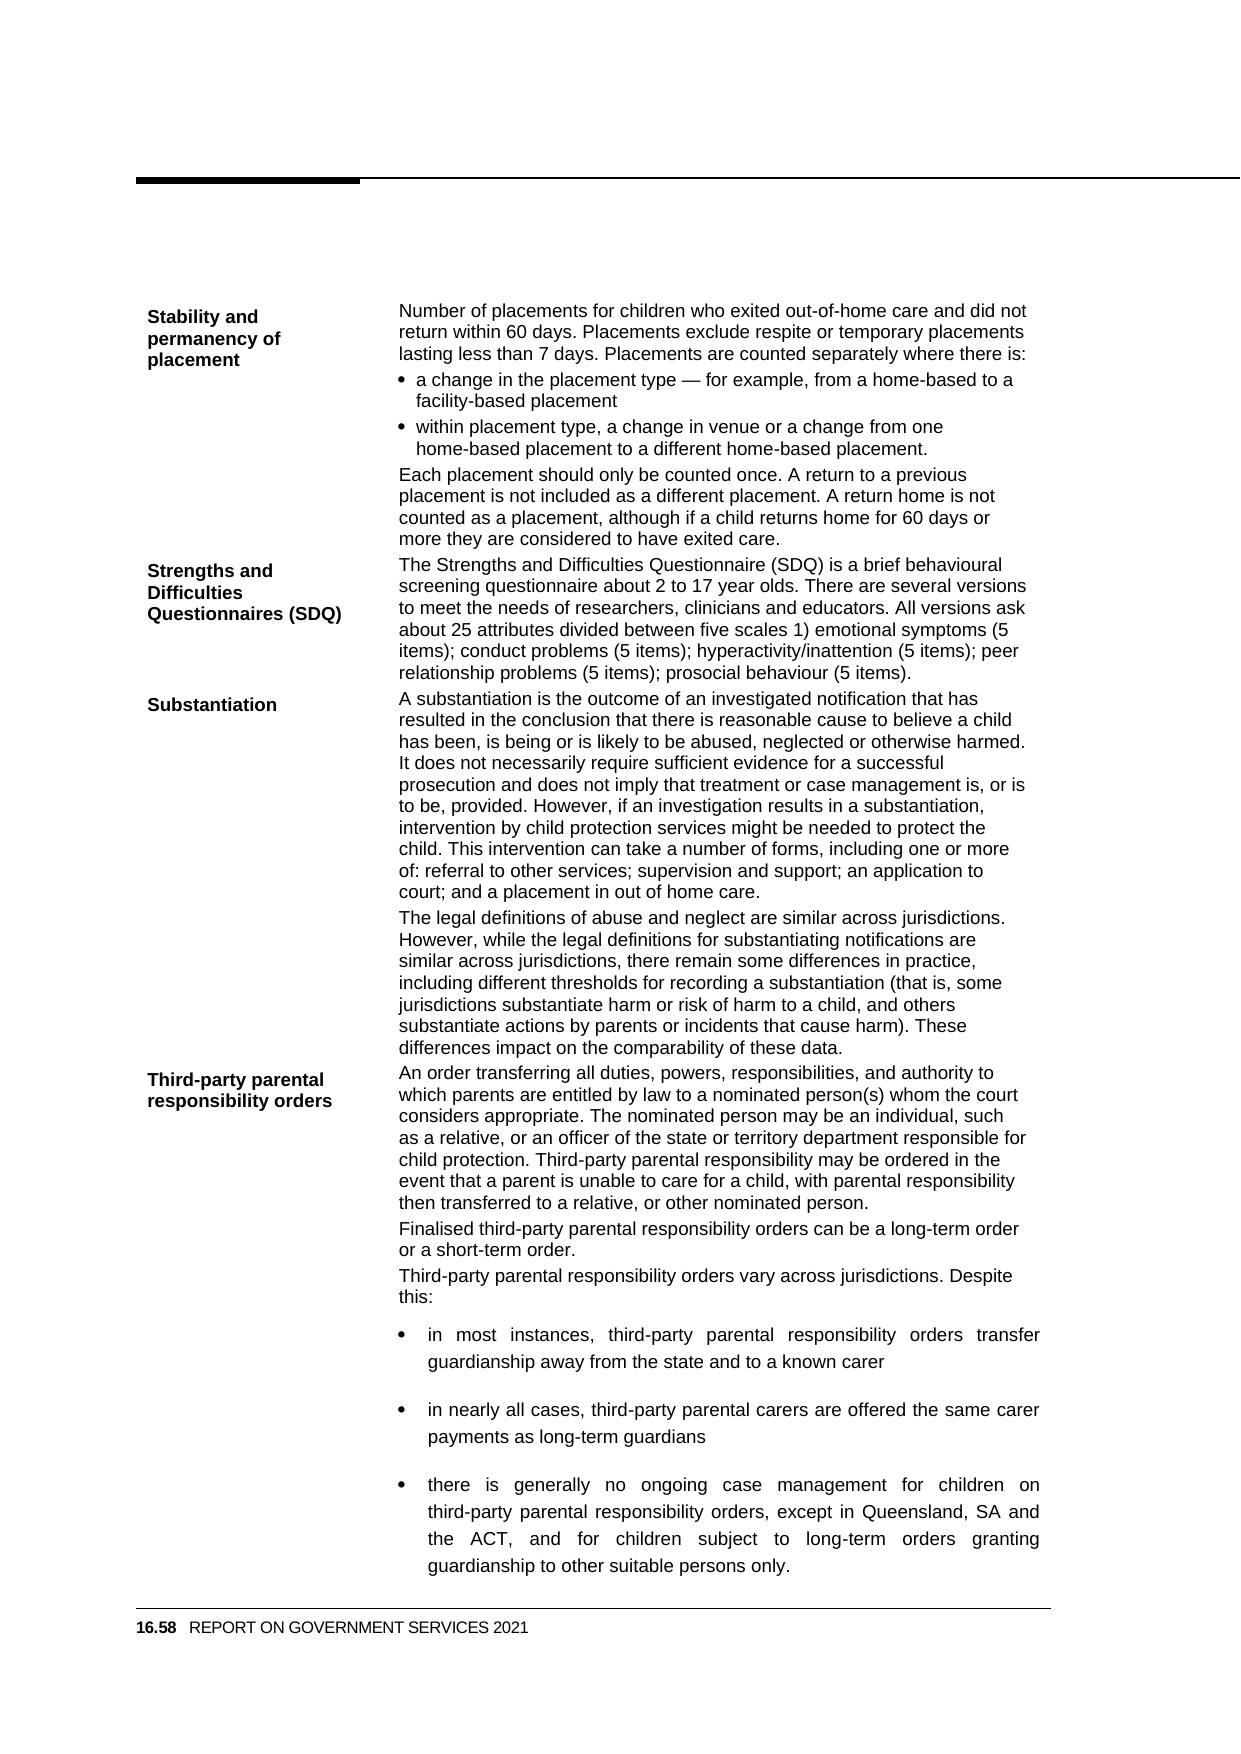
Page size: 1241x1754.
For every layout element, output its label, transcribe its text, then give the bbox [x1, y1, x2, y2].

table_cell Stability and permanency of placement [136, 300, 387, 554]
table_cell Third-party parental responsibility orders [136, 1062, 387, 1597]
table_cell Substantiation [136, 687, 387, 1062]
table_cell The Strengths and Difficulties Questionnaire (SDQ) is a brief behavioural screening questionnaire about 2 to 17 year olds. There are several versions to meet the needs of researchers, clinicians and educators. All versions ask about 25 attributes divided between five scales 1) emotional symptoms (5 items); conduct problems (5 items); hyperactivity/inattention (5 items); peer relationship problems (5 items); prosocial behaviour (5 items). [387, 554, 1051, 687]
table_cell A substantiation is the outcome of an investigated notification that has resulted in the conclusion that there is reasonable cause to believe a child has been, is being or is likely to be abused, neglected or otherwise harmed. It does not necessarily require sufficient evidence for a successful prosecution and does not imply that treatment or case management is, or is to be, provided. However, if an investigation results in a substantiation, intervention by child protection services might be needed to protect the child. This intervention can take a number of forms, including one or more of: referral to other services; supervision and support; an application to court; and a placement in out of home care. The legal definitions of abuse and neglect are similar across jurisdictions. However, while the legal definitions for substantiating notifications are similar across jurisdictions, there remain some differences in practice, including different thresholds for recording a substantiation (that is, some jurisdictions substantiate harm or risk of harm to a child, and others substantiate actions by parents or incidents that cause harm). These differences impact on the comparability of these data. [387, 687, 1051, 1062]
table_cell Strengths and Difficulties Questionnaires (SDQ) [136, 554, 387, 687]
table_cell Number of placements for children who exited out-of-home care and did not return within 60 days. Placements exclude respite or temporary placements lasting less than 7 days. Placements are counted separately where there is: a change in the placement type — for example, from a home-based to a facility-based placement within placement type, a change in venue or a change from one home-based placement to a different home-based placement. Each placement should only be counted once. A return to a previous placement is not included as a different placement. A return home is not counted as a placement, although if a child returns home for 60 days or more they are considered to have exited care. [387, 300, 1051, 554]
